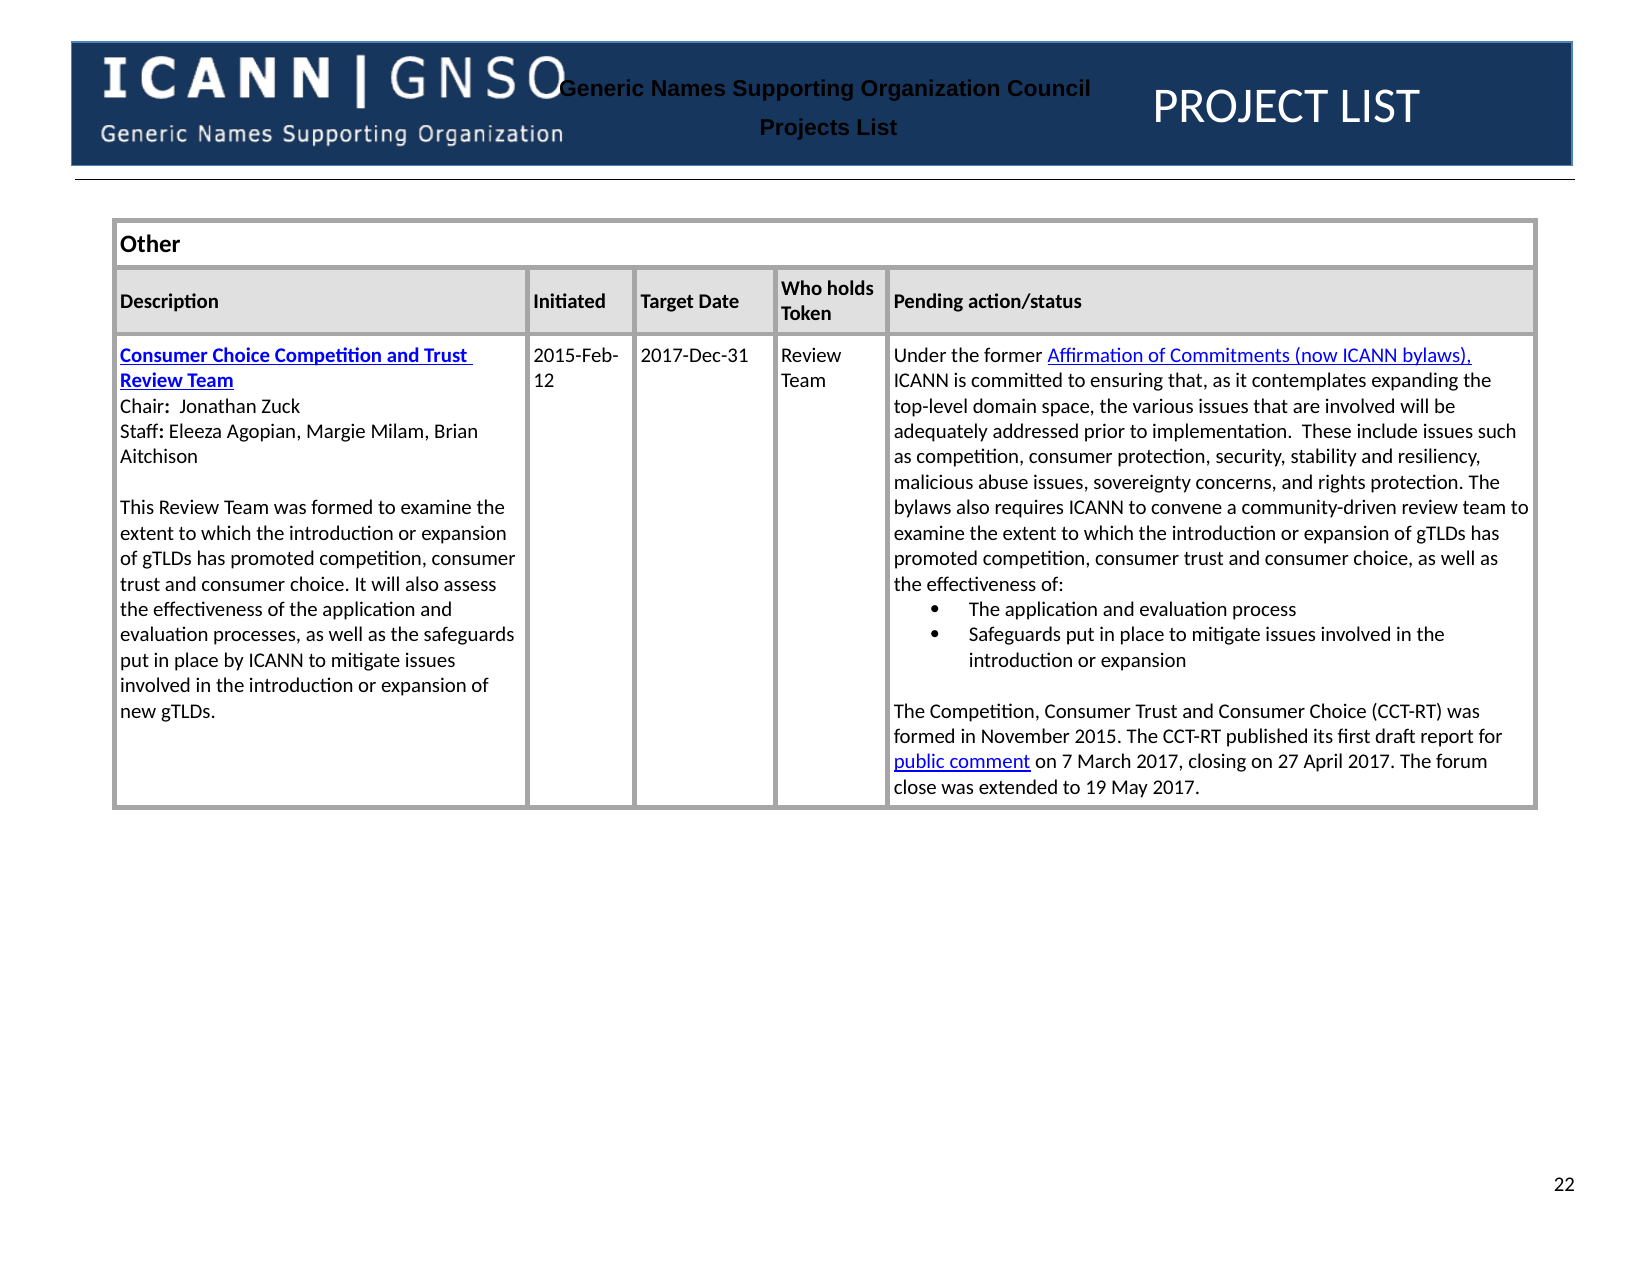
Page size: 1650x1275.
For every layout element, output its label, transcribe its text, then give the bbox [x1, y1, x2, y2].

table_cell Consumer Choice Competition and Trust Review Team Chair: Jonathan Zuck Staff: Eleeza Agopian, Margie Milam, Brian Aitchison This Review Team was formed to examine the extent to which the introduction or expansion of gTLDs has promoted competition, consumer trust and consumer choice. It will also assess the effectiveness of the application and evaluation processes, as well as the safeguards put in place by ICANN to mitigate issues involved in the introduction or expansion of new gTLDs. [117, 336, 525, 805]
picture [85, 41, 580, 159]
table_cell Under the former Affirmation of Commitments (now ICANN bylaws), ICANN is committed to ensuring that, as it contemplates expanding the top-level domain space, the various issues that are involved will be adequately addressed prior to implementation. These include issues such as competition, consumer protection, security, stability and resiliency, malicious abuse issues, sovereignty concerns, and rights protection. The bylaws also requires ICANN to convene a community-driven review team to examine the extent to which the introduction or expansion of gTLDs has promoted competition, consumer trust and consumer choice, as well as the effectiveness of: The application and evaluation process Safeguards put in place to mitigate issues involved in the introduction or expansion The Competition, Consumer Trust and Consumer Choice (CCT-RT) was formed in November 2015. The CCT-RT published its first draft report for public comment on 7 March 2017, closing on 27 April 2017. The forum close was extended to 19 May 2017. [890, 336, 1533, 805]
table_cell Initiated [530, 270, 632, 332]
table_cell 2017-Dec-31 [637, 336, 773, 805]
table_cell Pending action/status [890, 270, 1533, 332]
table_cell Who holds Token [778, 270, 885, 332]
table_cell 2015-Feb-12 [530, 336, 632, 805]
table_cell Description [117, 270, 525, 332]
table_header Other [117, 223, 1533, 265]
table_cell Review Team [778, 336, 885, 805]
table_cell Target Date [637, 270, 773, 332]
